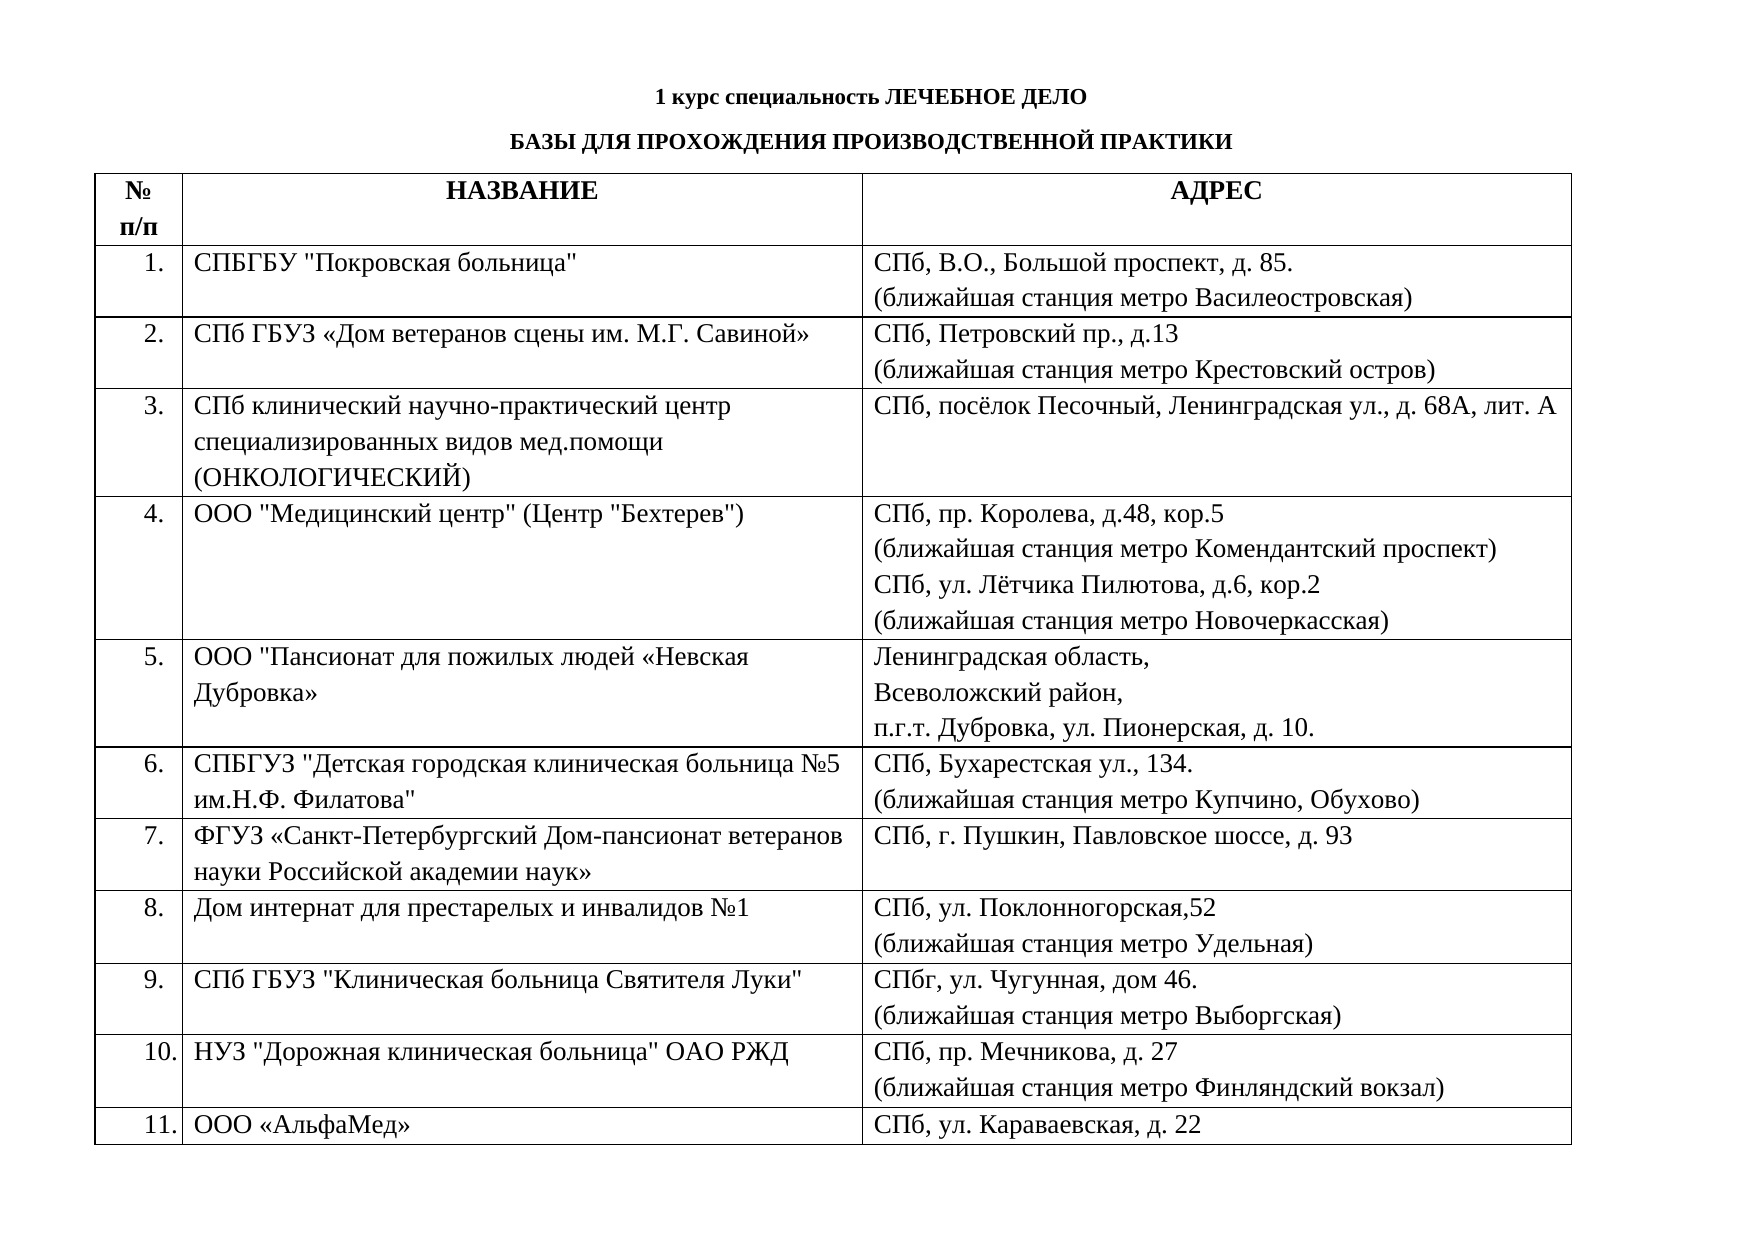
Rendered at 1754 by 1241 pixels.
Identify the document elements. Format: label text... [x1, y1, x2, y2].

table_cell СПб, г. Пушкин, Павловское шоссе, д. 93 [863, 819, 1571, 890]
table_cell [96, 497, 182, 639]
table_cell [96, 748, 182, 818]
table_cell ООО «АльфаМед» [183, 1108, 862, 1143]
table_cell СПбг, ул. Чугунная, дом 46. (ближайшая станция метро Выборгская) [863, 964, 1571, 1034]
table_cell [96, 246, 182, 316]
table_cell СПб, Петровский пр., д.13 (ближайшая станция метро Крестовский остров) [863, 318, 1571, 388]
table_cell СПб, посёлок Песочный, Ленинградская ул., д. 68А, лит. А [863, 389, 1571, 496]
table_cell [96, 891, 182, 962]
table_cell [96, 640, 182, 746]
table_cell СПБГБУ "Покровская больница" [183, 246, 862, 316]
table_cell [96, 819, 182, 890]
table_cell Ленинградская область, Всеволожский район, п.г.т. Дубровка, ул. Пионерская, д. 10. [863, 640, 1571, 746]
table_cell СПб ГБУЗ «Дом ветеранов сцены им. М.Г. Савиной» [183, 318, 862, 388]
table_cell ООО "Пансионат для пожилых людей «Невская Дубровка» [183, 640, 862, 746]
table_cell ООО "Медицинский центр" (Центр "Бехтерев") [183, 497, 862, 639]
text 1 курс специальность ЛЕЧЕБНОЕ ДЕЛО [94, 83, 1648, 109]
table_cell СПб, пр. Мечникова, д. 27 (ближайшая станция метро Финляндский вокзал) [863, 1035, 1571, 1107]
table_cell [96, 318, 182, 388]
text БАЗЫ ДЛЯ ПРОХОЖДЕНИЯ ПРОИЗВОДСТВЕННОЙ ПРАКТИКИ [94, 128, 1648, 154]
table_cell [863, 1108, 1571, 1143]
table_cell ФГУЗ «Санкт-Петербургский Дом-пансионат ветеранов науки Российской академии наук» [183, 819, 862, 890]
table_cell НУЗ "Дорожная клиническая больница" ОАО РЖД [183, 1035, 862, 1107]
table_cell [96, 1035, 182, 1107]
table_cell [96, 1108, 182, 1143]
table_cell СПБГУЗ "Детская городская клиническая больница №5 им.Н.Ф. Филатова" [183, 748, 862, 818]
table_cell СПб, Бухарестская ул., 134. (ближайшая станция метро Купчино, Обухово) [863, 748, 1571, 818]
table_cell СПб, ул. Поклонногорская,52 (ближайшая станция метро Удельная) [863, 891, 1571, 962]
table_header № п/п [96, 174, 182, 245]
table_cell [96, 964, 182, 1034]
table_cell СПб ГБУЗ "Клиническая больница Святителя Луки" [183, 964, 862, 1034]
table_cell [96, 389, 182, 496]
table_header АДРЕС [863, 174, 1571, 245]
table_cell Дом интернат для престарелых и инвалидов №1 [183, 891, 862, 962]
table_header НАЗВАНИЕ [183, 174, 862, 245]
table_cell СПб, В.О., Большой проспект, д. 85. (ближайшая станция метро Василеостровская) [863, 246, 1571, 316]
table_cell СПб клинический научно-практический центр специализированных видов мед.помощи (ОНКОЛОГИЧЕСКИЙ) [183, 389, 862, 496]
table_cell СПб, пр. Королева, д.48, кор.5 (ближайшая станция метро Комендантский проспект) СПб, ул. Лётчика Пилютова, д.6, кор.2 (ближайшая станция метро Новочеркасская) [863, 497, 1571, 639]
